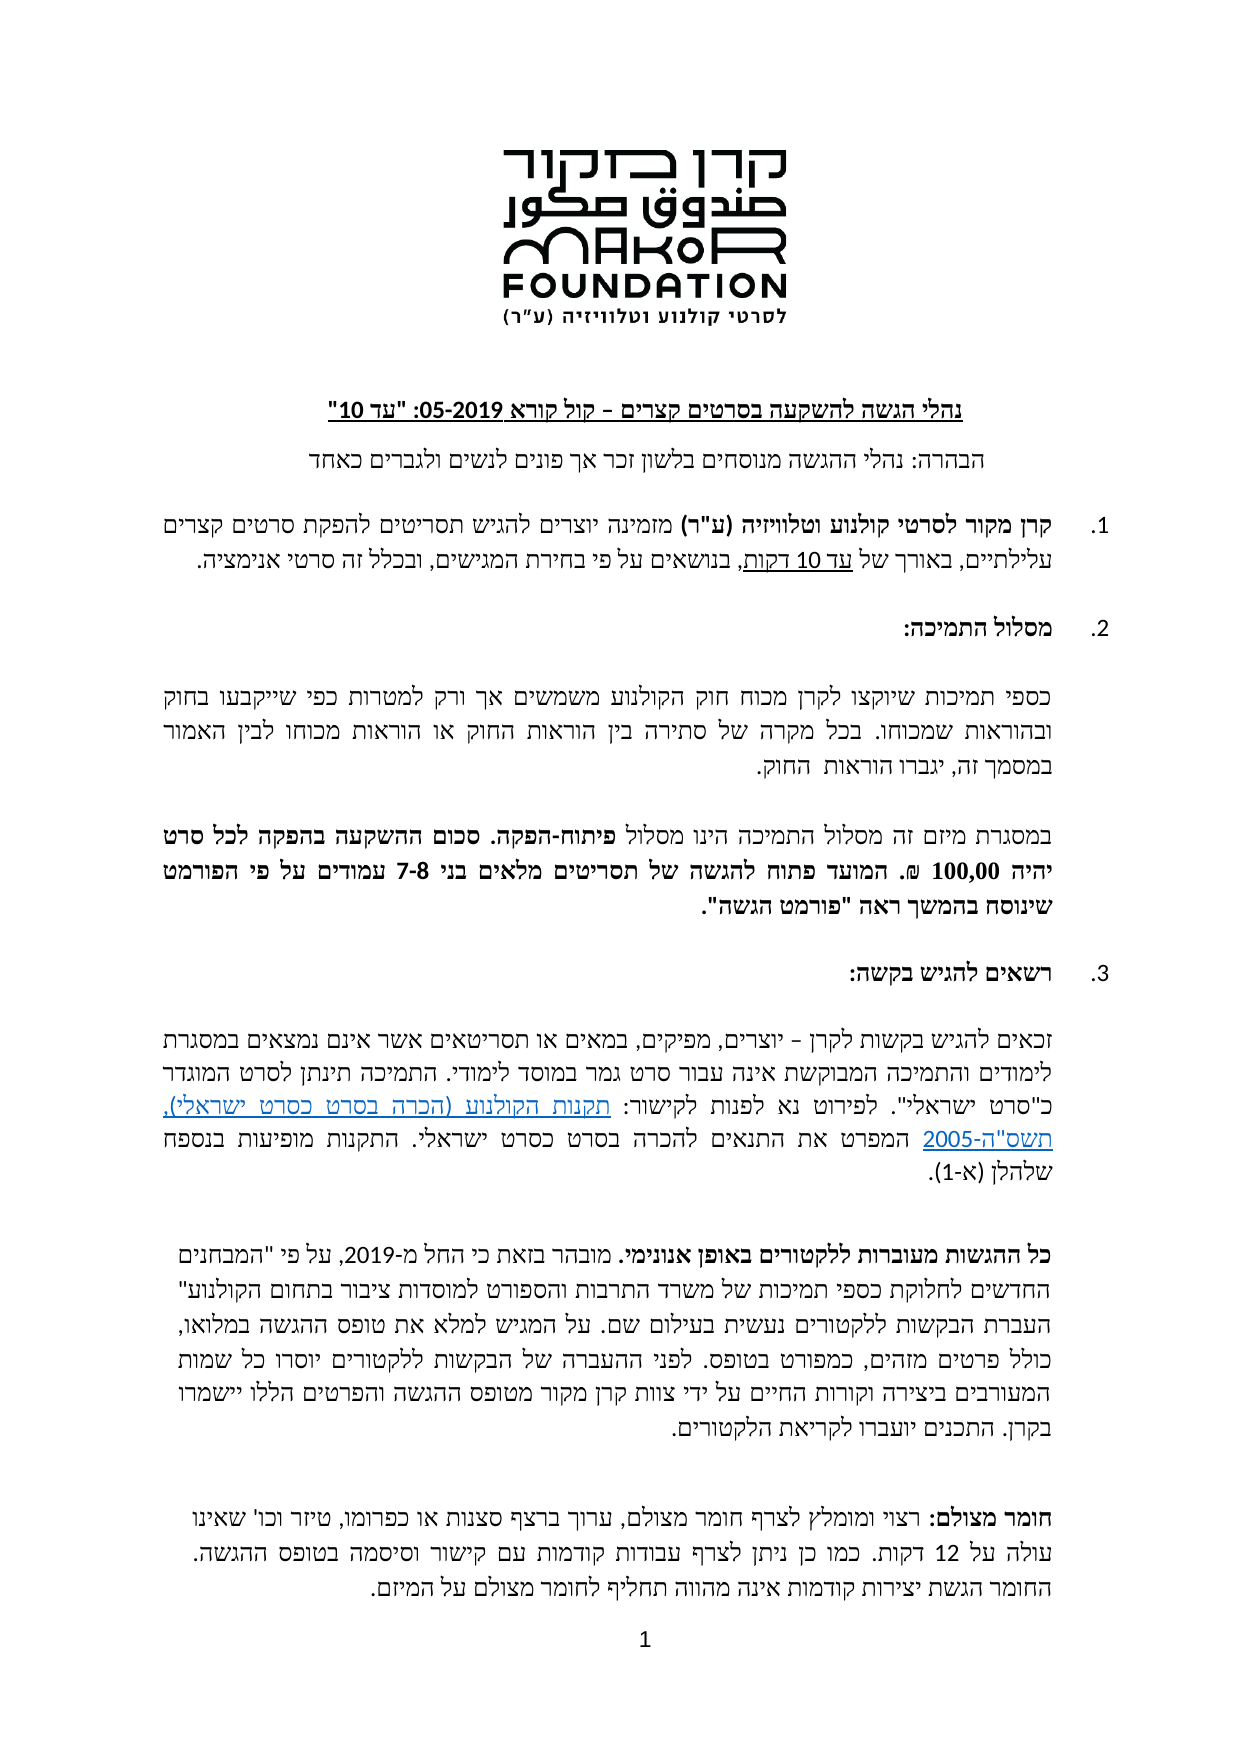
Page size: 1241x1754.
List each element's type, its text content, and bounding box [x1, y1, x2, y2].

picture [503, 150, 787, 326]
list חומר מצולם: רצוי ומומלץ לצרף חומר מצולם, ערוך ברצף סצנות או כפרומו, טיזר וכו' שאינו עולה על 12 דקות. כמו כן ניתן לצרף עבודות קודמות עם קישור וסיסמה בטופס ההגשה. החומר הגשת יצירות קודמות אינה מהווה תחליף לחומר מצולם על המיזם. [192, 1503, 1053, 1603]
list זכאים להגיש בקשות לקרן – יוצרים, מפיקים, במאים או תסריטאים אשר אינם נמצאים במסגרת לימודים והתמיכה המבוקשת אינה עבור סרט גמר במוסד לימודי. התמיכה תינתן לסרט המוגדר כ"סרט ישראלי". לפירוט נא לפנות לקישור: תקנות הקולנוע (הכרה בסרט כסרט ישראלי), תשס"ה-2005 המפרט את התנאים להכרה בסרט כסרט ישראלי. התקנות מופיעות בנספח שלהלן (א-1). [162, 992, 1053, 1187]
text כל ההגשות מעוברות ללקטורים באופן אנונימי. מובהר בזאת כי החל מ-2019, על פי "המבחנים החדשים לחלוקת כספי תמיכות של משרד התרבות והספורט למוסדות ציבור בתחום הקולנוע" העברת הבקשות ללקטורים נעשית בעילום שם. על המגיש למלא את טופס ההגשה במלואו, כולל פרטים מזהים, כמפורט בטופס. לפני ההעברה של הבקשות ללקטורים יוסרו כל שמות המעורבים ביצירה וקורות החיים על ידי צוות קרן מקור מטופס ההגשה והפרטים הללו יישמרו בקרן. התכנים יועברו לקריאת הלקטורים. [177, 1239, 1052, 1442]
list רשאים להגיש בקשה: [162, 957, 1090, 987]
list מסלול התמיכה: כספי תמיכות שיוקצו לקרן מכוח חוק הקולנוע משמשים אך ורק למטרות כפי שייקבעו בחוק ובהוראות שמכוחו. בכל מקרה של סתירה בין הוראות החוק או הוראות מכוחו לבין האמור במסמך זה, יגברו הוראות החוק. [162, 612, 1090, 781]
list קרן מקור לסרטי קולנוע וטלוויזיה (ע"ר) מזמינה יוצרים להגיש תסריטים להפקת סרטים קצרים עלילתיים, באורך של עד 10 דקות, בנושאים על פי בחירת המגישים, ובכלל זה סרטי אנימציה. [162, 509, 1090, 575]
list הבהרה: נהלי ההגשה מנוסחים בלשון זכר אך פונים לנשים ולגברים כאחד [162, 444, 1131, 474]
list במסגרת מיזם זה מסלול התמיכה הינו מסלול פיתוח-הפקה. סכום ההשקעה בהפקה לכל סרט יהיה 100,00 ₪. המועד פתוח להגשה של תסריטים מלאים בני 7-8 עמודים על פי הפורמט שינוסח בהמשך ראה "פורמט הגשה". [162, 820, 1053, 952]
text נהלי הגשה להשקעה בסרטים קצרים – קול קורא 05-2019: "עד 10" [162, 394, 1128, 425]
